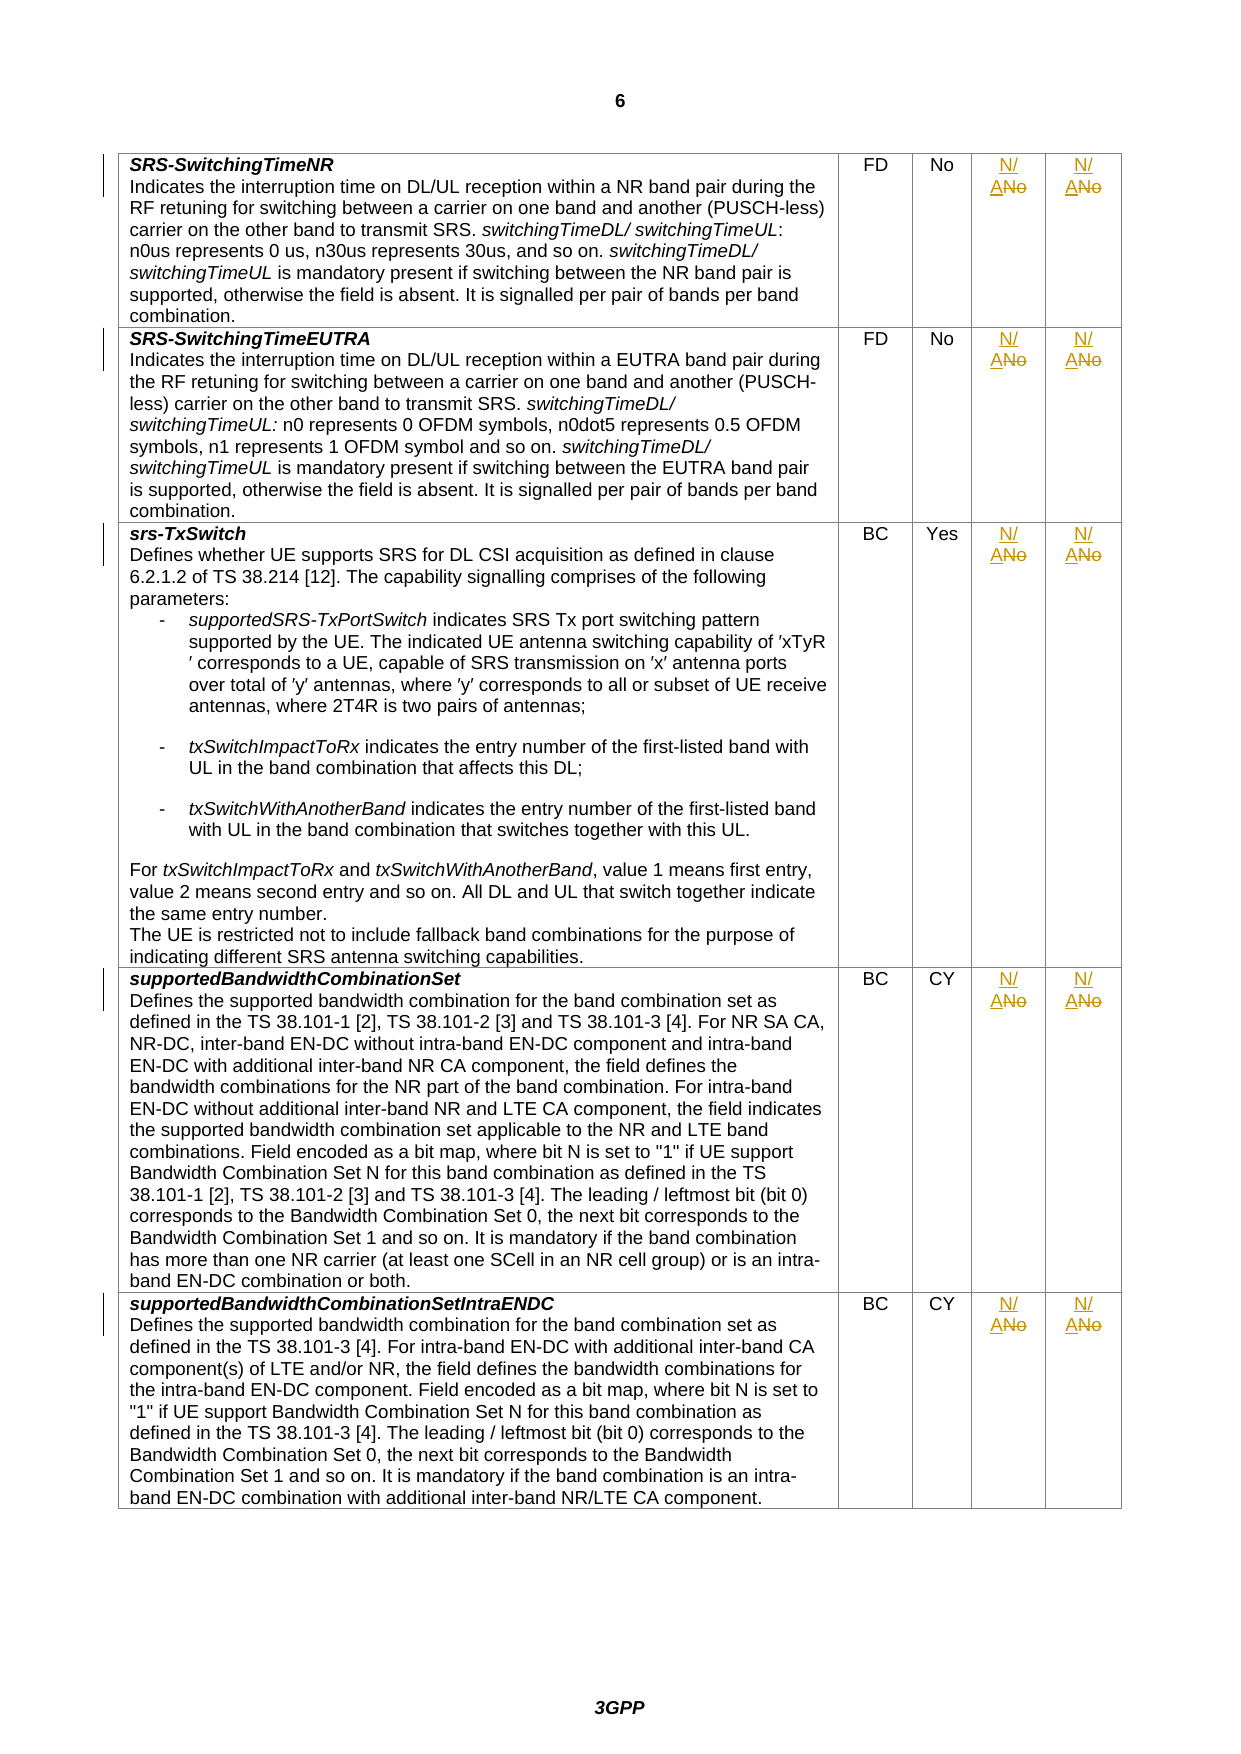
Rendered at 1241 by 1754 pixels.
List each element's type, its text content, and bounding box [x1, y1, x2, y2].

table_cell CY [913, 968, 971, 1292]
table_cell FD [839, 328, 912, 522]
table_cell [1046, 328, 1121, 522]
table_cell [1046, 154, 1121, 327]
table_cell [972, 1293, 1045, 1508]
table_cell BC [839, 523, 912, 967]
table_cell supportedBandwidthCombinationSet Defines the supported bandwidth combination for the band combination set as defined in the TS 38.101-1 [2], TS 38.101-2 [3] and TS 38.101-3 [4]. For NR SA CA, NR-DC, inter-band EN-DC without intra-band EN-DC component and intra-band EN-DC with additional inter-band NR CA component, the field defines the bandwidth combinations for the NR part of the band combination. For intra-band EN-DC without additional inter-band NR and LTE CA component, the field indicates the supported bandwidth combination set applicable to the NR and LTE band combinations. Field encoded as a bit map, where bit N is set to "1" if UE support Bandwidth Combination Set N for this band combination as defined in the TS 38.101-1 [2], TS 38.101-2 [3] and TS 38.101-3 [4]. The leading / leftmost bit (bit 0) corresponds to the Bandwidth Combination Set 0, the next bit corresponds to the Bandwidth Combination Set 1 and so on. It is mandatory if the band combination has more than one NR carrier (at least one SCell in an NR cell group) or is an intra-band EN-DC combination or both. [119, 968, 838, 1292]
table_cell SRS-SwitchingTimeEUTRA Indicates the interruption time on DL/UL reception within a EUTRA band pair during the RF retuning for switching between a carrier on one band and another (PUSCH-less) carrier on the other band to transmit SRS. switchingTimeDL/ switchingTimeUL: n0 represents 0 OFDM symbols, n0dot5 represents 0.5 OFDM symbols, n1 represents 1 OFDM symbol and so on. switchingTimeDL/ switchingTimeUL is mandatory present if switching between the EUTRA band pair is supported, otherwise the field is absent. It is signalled per pair of bands per band combination. [119, 328, 838, 522]
table_cell srs-TxSwitch Defines whether UE supports SRS for DL CSI acquisition as defined in clause 6.2.1.2 of TS 38.214 [12]. The capability signalling comprises of the following parameters: - supportedSRS-TxPortSwitch indicates SRS Tx port switching pattern supported by the UE. The indicated UE antenna switching capability of ′xTyR′ corresponds to a UE, capable of SRS transmission on ′x′ antenna ports over total of ′y′ antennas, where ′y′ corresponds to all or subset of UE receive antennas, where 2T4R is two pairs of antennas; - txSwitchImpactToRx indicates the entry number of the first-listed band with UL in the band combination that affects this DL; - txSwitchWithAnotherBand indicates the entry number of the first-listed band with UL in the band combination that switches together with this UL. For txSwitchImpactToRx and txSwitchWithAnotherBand, value 1 means first entry, value 2 means second entry and so on. All DL and UL that switch together indicate the same entry number. The UE is restricted not to include fallback band combinations for the purpose of indicating different SRS antenna switching capabilities. [119, 523, 838, 967]
table_cell [1046, 968, 1121, 1292]
table_cell No [913, 154, 971, 327]
table_cell [972, 523, 1045, 967]
table_cell BC [839, 1293, 912, 1508]
table_cell BC [839, 968, 912, 1292]
table_cell FD [839, 154, 912, 327]
table_cell [972, 968, 1045, 1292]
table_cell supportedBandwidthCombinationSetIntraENDC Defines the supported bandwidth combination for the band combination set as defined in the TS 38.101-3 [4]. For intra-band EN-DC with additional inter-band CA component(s) of LTE and/or NR, the field defines the bandwidth combinations for the intra-band EN-DC component. Field encoded as a bit map, where bit N is set to "1" if UE support Bandwidth Combination Set N for this band combination as defined in the TS 38.101-3 [4]. The leading / leftmost bit (bit 0) corresponds to the Bandwidth Combination Set 0, the next bit corresponds to the Bandwidth Combination Set 1 and so on. It is mandatory if the band combination is an intra-band EN-DC combination with additional inter-band NR/LTE CA component. [119, 1293, 838, 1508]
table_cell CY [913, 1293, 971, 1508]
table_cell SRS-SwitchingTimeNR Indicates the interruption time on DL/UL reception within a NR band pair during the RF retuning for switching between a carrier on one band and another (PUSCH-less) carrier on the other band to transmit SRS. switchingTimeDL/ switchingTimeUL: n0us represents 0 us, n30us represents 30us, and so on. switchingTimeDL/ switchingTimeUL is mandatory present if switching between the NR band pair is supported, otherwise the field is absent. It is signalled per pair of bands per band combination. [119, 154, 838, 327]
table_cell [972, 154, 1045, 327]
table_cell No [913, 328, 971, 522]
table_cell [1046, 1293, 1121, 1508]
table_cell Yes [913, 523, 971, 967]
table_cell [972, 328, 1045, 522]
table_cell [1046, 523, 1121, 967]
